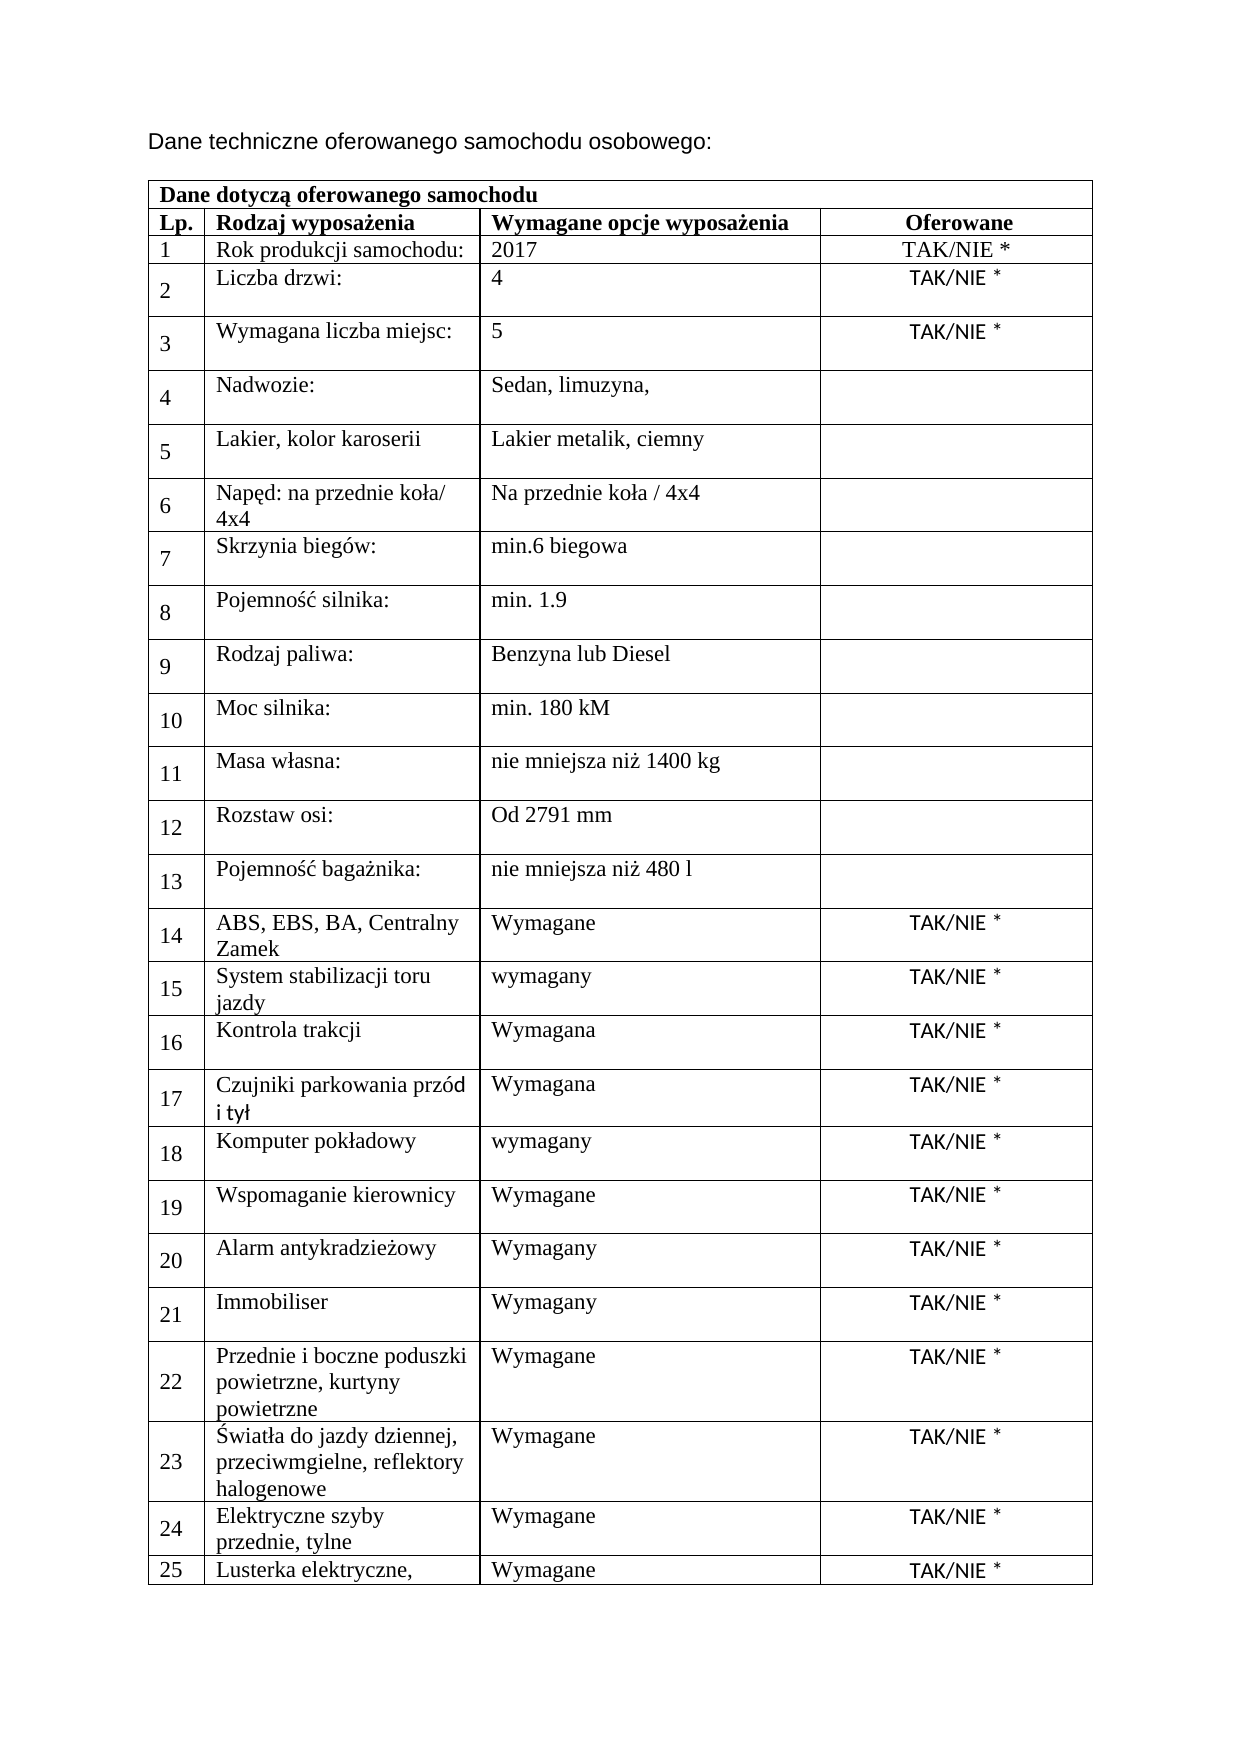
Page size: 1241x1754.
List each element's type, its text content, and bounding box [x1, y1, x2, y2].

table_cell 18 [149, 1127, 204, 1179]
table_cell 25 [149, 1556, 204, 1584]
table_cell Skrzynia biegów: [205, 532, 479, 585]
table_cell Nadwozie: [205, 371, 479, 424]
table_cell 11 [149, 747, 204, 800]
table_cell Na przednie koła / 4x4 [481, 479, 820, 531]
table_cell 23 [149, 1422, 204, 1501]
table_cell Wymagane [481, 1422, 820, 1501]
table_cell Czujniki parkowania przód i tył [205, 1070, 479, 1126]
table_cell Masa własna: [205, 747, 479, 800]
table_cell Pojemność bagażnika: [205, 855, 479, 907]
table_cell nie mniejsza niż 1400 kg [481, 747, 820, 800]
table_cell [205, 1556, 479, 1584]
table_cell 21 [149, 1288, 204, 1341]
table_cell TAK/NIE * [821, 1016, 1092, 1069]
table_cell Napęd: na przednie koła/ 4x4 [205, 479, 479, 531]
table_cell Benzyna lub Diesel [481, 640, 820, 692]
table_cell Od 2791 mm [481, 801, 820, 854]
table_cell Wymagana [481, 1016, 820, 1069]
table_cell [821, 479, 1092, 531]
table_cell Wymagane [481, 1181, 820, 1233]
table_cell wymagany [481, 962, 820, 1015]
table_cell TAK/NIE * [821, 1127, 1092, 1179]
table_cell 4 [149, 371, 204, 424]
table_cell 4 [481, 264, 820, 316]
table_cell [821, 640, 1092, 692]
table_cell TAK/NIE * [821, 264, 1092, 316]
table_cell TAK/NIE * [821, 1288, 1092, 1341]
table_cell TAK/NIE * [821, 1070, 1092, 1126]
table_cell ABS, EBS, BA, Centralny Zamek [205, 909, 479, 961]
table_cell Wymagane opcje wyposażenia [481, 209, 820, 235]
table_cell 5 [149, 425, 204, 477]
table_cell Alarm antykradzieżowy [205, 1234, 479, 1287]
table_cell [821, 532, 1092, 585]
table_cell 15 [149, 962, 204, 1015]
table_cell 17 [149, 1070, 204, 1126]
table_cell [821, 855, 1092, 907]
table_cell nie mniejsza niż 480 l [481, 855, 820, 907]
table_cell Liczba drzwi: [205, 264, 479, 316]
table_cell min. 1.9 [481, 586, 820, 639]
table_cell TAK/NIE * [821, 317, 1092, 370]
table_header Dane dotyczą oferowanego samochodu [149, 181, 1092, 208]
table_cell 16 [149, 1016, 204, 1069]
table_cell 20 [149, 1234, 204, 1287]
table_cell Elektryczne szyby przednie, tylne [205, 1502, 479, 1555]
table_cell 2017 [481, 236, 820, 262]
table_cell TAK/NIE * [821, 1556, 1092, 1584]
table_cell Immobiliser [205, 1288, 479, 1341]
table_cell Rodzaj wyposażenia [205, 209, 479, 235]
table_cell 1 [149, 236, 204, 262]
table_cell Komputer pokładowy [205, 1127, 479, 1179]
table_cell TAK/NIE * [821, 1234, 1092, 1287]
table_cell Moc silnika: [205, 694, 479, 746]
table_cell Wspomaganie kierownicy [205, 1181, 479, 1233]
table_cell Wymagana liczba miejsc: [205, 317, 479, 370]
table_cell [821, 747, 1092, 800]
table_cell TAK/NIE * [821, 909, 1092, 961]
table_cell [821, 371, 1092, 424]
table_cell Oferowane [821, 209, 1092, 235]
table_cell Przednie i boczne poduszki powietrzne, kurtyny powietrzne [205, 1342, 479, 1421]
table_cell [821, 425, 1092, 477]
table_cell TAK/NIE * [821, 236, 1092, 262]
table_cell Sedan, limuzyna, [481, 371, 820, 424]
table_cell TAK/NIE * [821, 962, 1092, 1015]
table_cell Pojemność silnika: [205, 586, 479, 639]
table_cell 2 [149, 264, 204, 316]
table_cell 9 [149, 640, 204, 692]
table_cell 14 [149, 909, 204, 961]
table_cell [821, 586, 1092, 639]
table_cell Wymagane [481, 1556, 820, 1584]
table_cell Lp. [149, 209, 204, 235]
table_cell 12 [149, 801, 204, 854]
table_cell TAK/NIE * [821, 1502, 1092, 1555]
table_cell 7 [149, 532, 204, 585]
table_cell 5 [481, 317, 820, 370]
table_cell 8 [149, 586, 204, 639]
table_cell System stabilizacji toru jazdy [205, 962, 479, 1015]
table_cell Rok produkcji samochodu: [205, 236, 479, 262]
table_cell Lakier metalik, ciemny [481, 425, 820, 477]
table_cell [821, 694, 1092, 746]
table_cell Wymagana [481, 1070, 820, 1126]
table_cell 3 [149, 317, 204, 370]
table_cell TAK/NIE * [821, 1422, 1092, 1501]
table_cell wymagany [481, 1127, 820, 1179]
table_cell Lakier, kolor karoserii [205, 425, 479, 477]
table_cell Wymagany [481, 1234, 820, 1287]
table_cell Wymagane [481, 1342, 820, 1421]
table_cell Wymagany [481, 1288, 820, 1341]
table_cell TAK/NIE * [821, 1342, 1092, 1421]
table_cell TAK/NIE * [821, 1181, 1092, 1233]
table_cell 19 [149, 1181, 204, 1233]
table_cell 13 [149, 855, 204, 907]
table_cell Wymagane [481, 909, 820, 961]
table_cell Rozstaw osi: [205, 801, 479, 854]
text Dane techniczne oferowanego samochodu osobowego: [148, 128, 1093, 154]
table_cell 6 [149, 479, 204, 531]
table_cell min. 180 kM [481, 694, 820, 746]
table_cell 10 [149, 694, 204, 746]
table_cell 22 [149, 1342, 204, 1421]
table_cell Wymagane [481, 1502, 820, 1555]
table_cell [821, 801, 1092, 854]
table_cell min.6 biegowa [481, 532, 820, 585]
table_cell Światła do jazdy dziennej, przeciwmgielne, reflektory halogenowe [205, 1422, 479, 1501]
table_cell Kontrola trakcji [205, 1016, 479, 1069]
table_cell Rodzaj paliwa: [205, 640, 479, 692]
table_cell 24 [149, 1502, 204, 1555]
